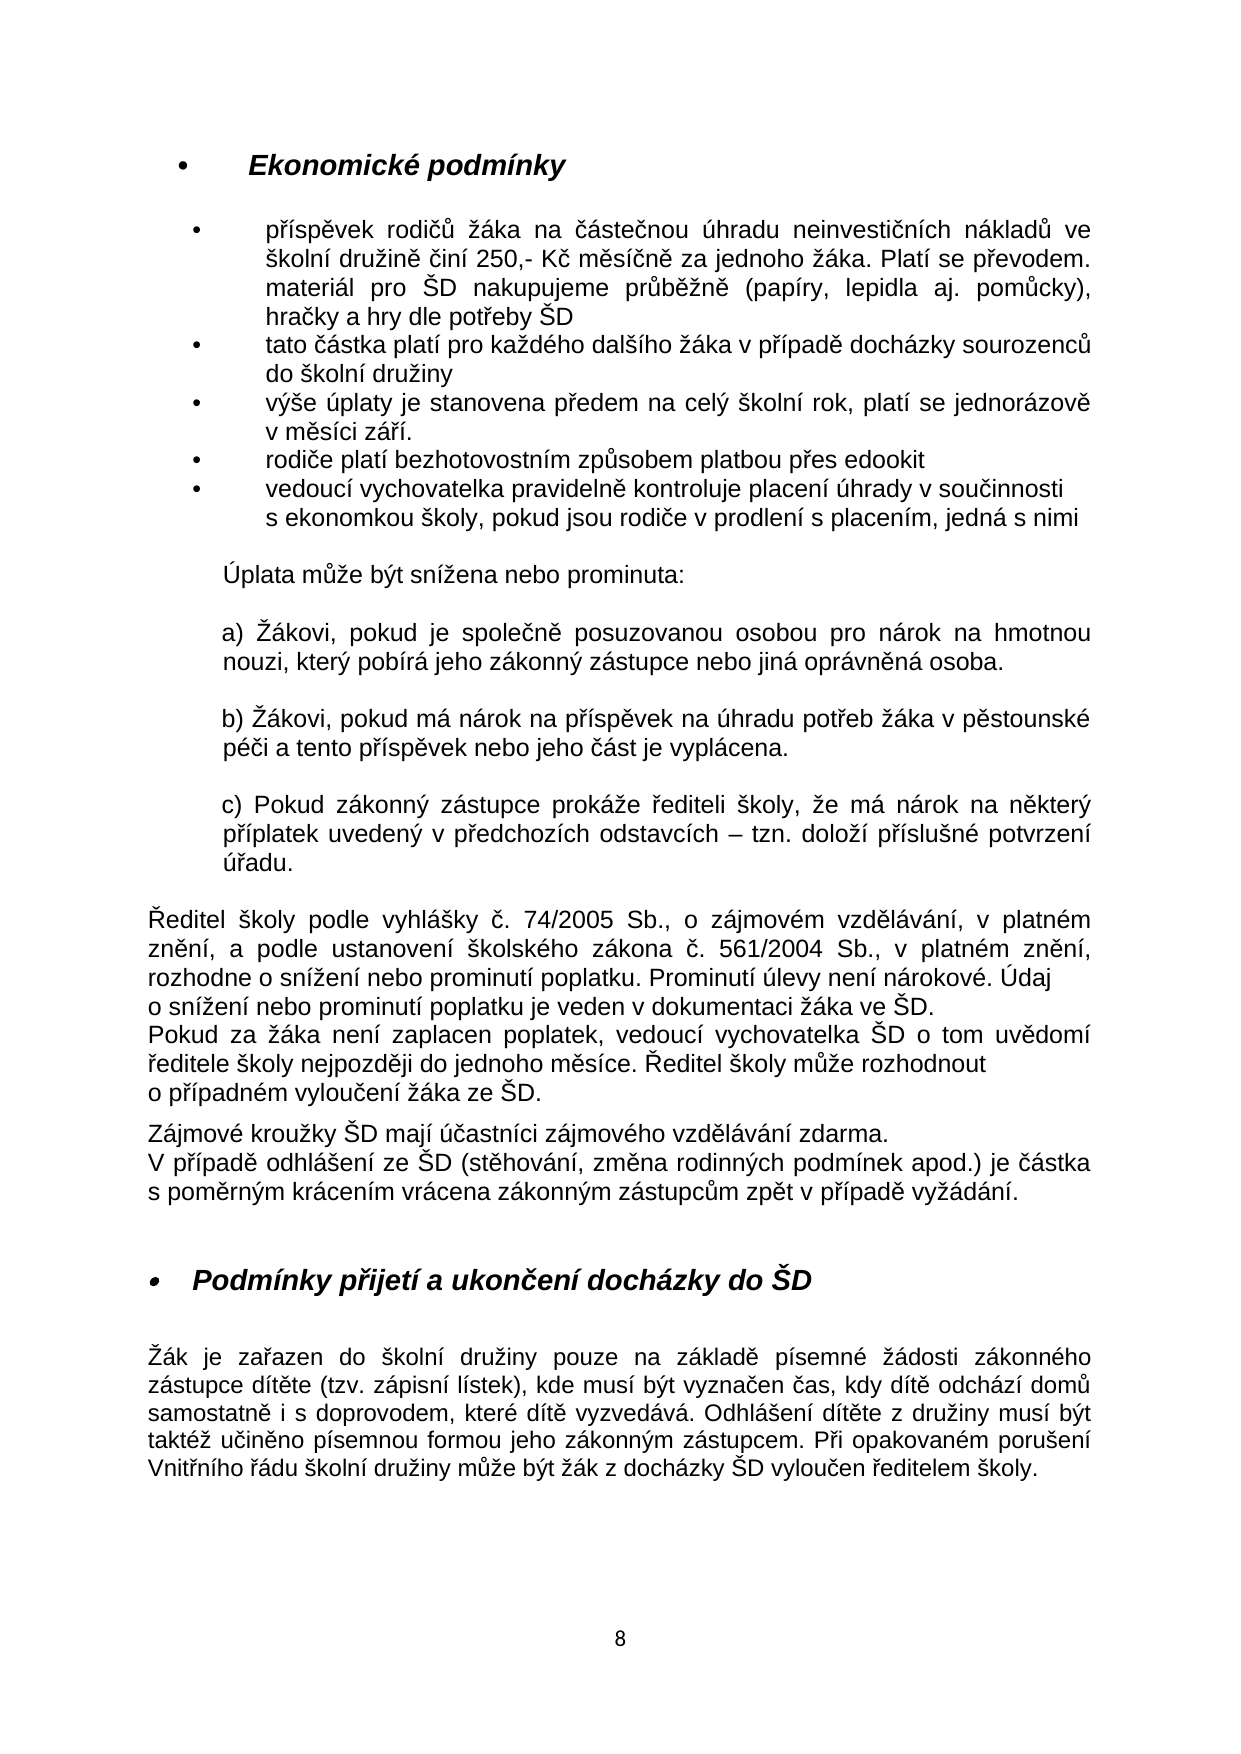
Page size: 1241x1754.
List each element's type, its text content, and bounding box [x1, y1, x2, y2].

text s ekonomkou školy, pokud jsou rodiče v prodlení s placením, jedná s nimi [265, 503, 1093, 532]
text Zájmové kroužky ŠD mají účastníci zájmového vzdělávání zdarma. [148, 1119, 1093, 1148]
text Žák je zařazen do školní družiny pouze na základě písemné žádosti zákonného zástupce dítěte (tzv. zápisní lístek), kde musí být vyznačen čas, kdy dítě odchází domů samostatně i s doprovodem, které dítě vyzvedává. Odhlášení dítěte z družiny musí být taktéž učiněno písemnou formou jeho zákonným zástupcem. Při opakovaném porušení Vnitřního řádu školní družiny může být žák z docházky ŠD vyloučen ředitelem školy. [148, 1343, 1093, 1481]
list Ekonomické podmínky [177, 148, 1093, 181]
list rodiče platí bezhotovostním způsobem platbou přes edookit [192, 445, 1093, 474]
list příspěvek rodičů žáka na částečnou úhradu neinvestičních nákladů ve školní družině činí 250,- Kč měsíčně za jednoho žáka. Platí se převodem. materiál pro ŠD nakupujeme průběžně (papíry, lepidla aj. pomůcky), hračky a hry dle potřeby ŠD [192, 215, 1093, 330]
text Ředitel školy podle vyhlášky č. 74/2005 Sb., o zájmovém vzdělávání, v platném znění, a podle ustanovení školského zákona č. 561/2004 Sb., v platném znění, rozhodne o snížení nebo prominutí poplatku. Prominutí úlevy není nárokové. Údaj [148, 905, 1093, 992]
text b) Žákovi, pokud má nárok na příspěvek na úhradu potřeb žáka v pěstounské péči a tento příspěvek nebo jeho část je vyplácena. [221, 704, 1093, 762]
text o případném vyloučení žáka ze ŠD. [148, 1078, 1093, 1107]
list tato částka platí pro každého dalšího žáka v případě docházky sourozenců do školní družiny [192, 330, 1093, 388]
text c) Pokud zákonný zástupce prokáže řediteli školy, že má nárok na některý příplatek uvedený v předchozích odstavcích – tzn. doloží příslušné potvrzení úřadu. [221, 790, 1093, 877]
text a) Žákovi, pokud je společně posuzovanou osobou pro nárok na hmotnou nouzi, který pobírá jeho zákonný zástupce nebo jiná oprávněná osoba. [221, 618, 1093, 675]
list Podmínky přijetí a ukončení docházky do ŠD [148, 1263, 1093, 1296]
text Úplata může být snížena nebo prominuta: [223, 560, 1093, 589]
list výše úplaty je stanovena předem na celý školní rok, platí se jednorázově v měsíci září. [192, 388, 1093, 445]
list vedoucí vychovatelka pravidelně kontroluje placení úhrady v součinnosti [192, 474, 1093, 503]
text V případě odhlášení ze ŠD (stěhování, změna rodinných podmínek apod.) je částka s poměrným krácením vrácena zákonným zástupcům zpět v případě vyžádání. [148, 1148, 1093, 1205]
text Pokud za žáka není zaplacen poplatek, vedoucí vychovatelka ŠD o tom uvědomí ředitele školy nejpozději do jednoho měsíce. Ředitel školy může rozhodnout [148, 1020, 1093, 1078]
text o snížení nebo prominutí poplatku je veden v dokumentaci žáka ve ŠD. [148, 992, 1093, 1020]
